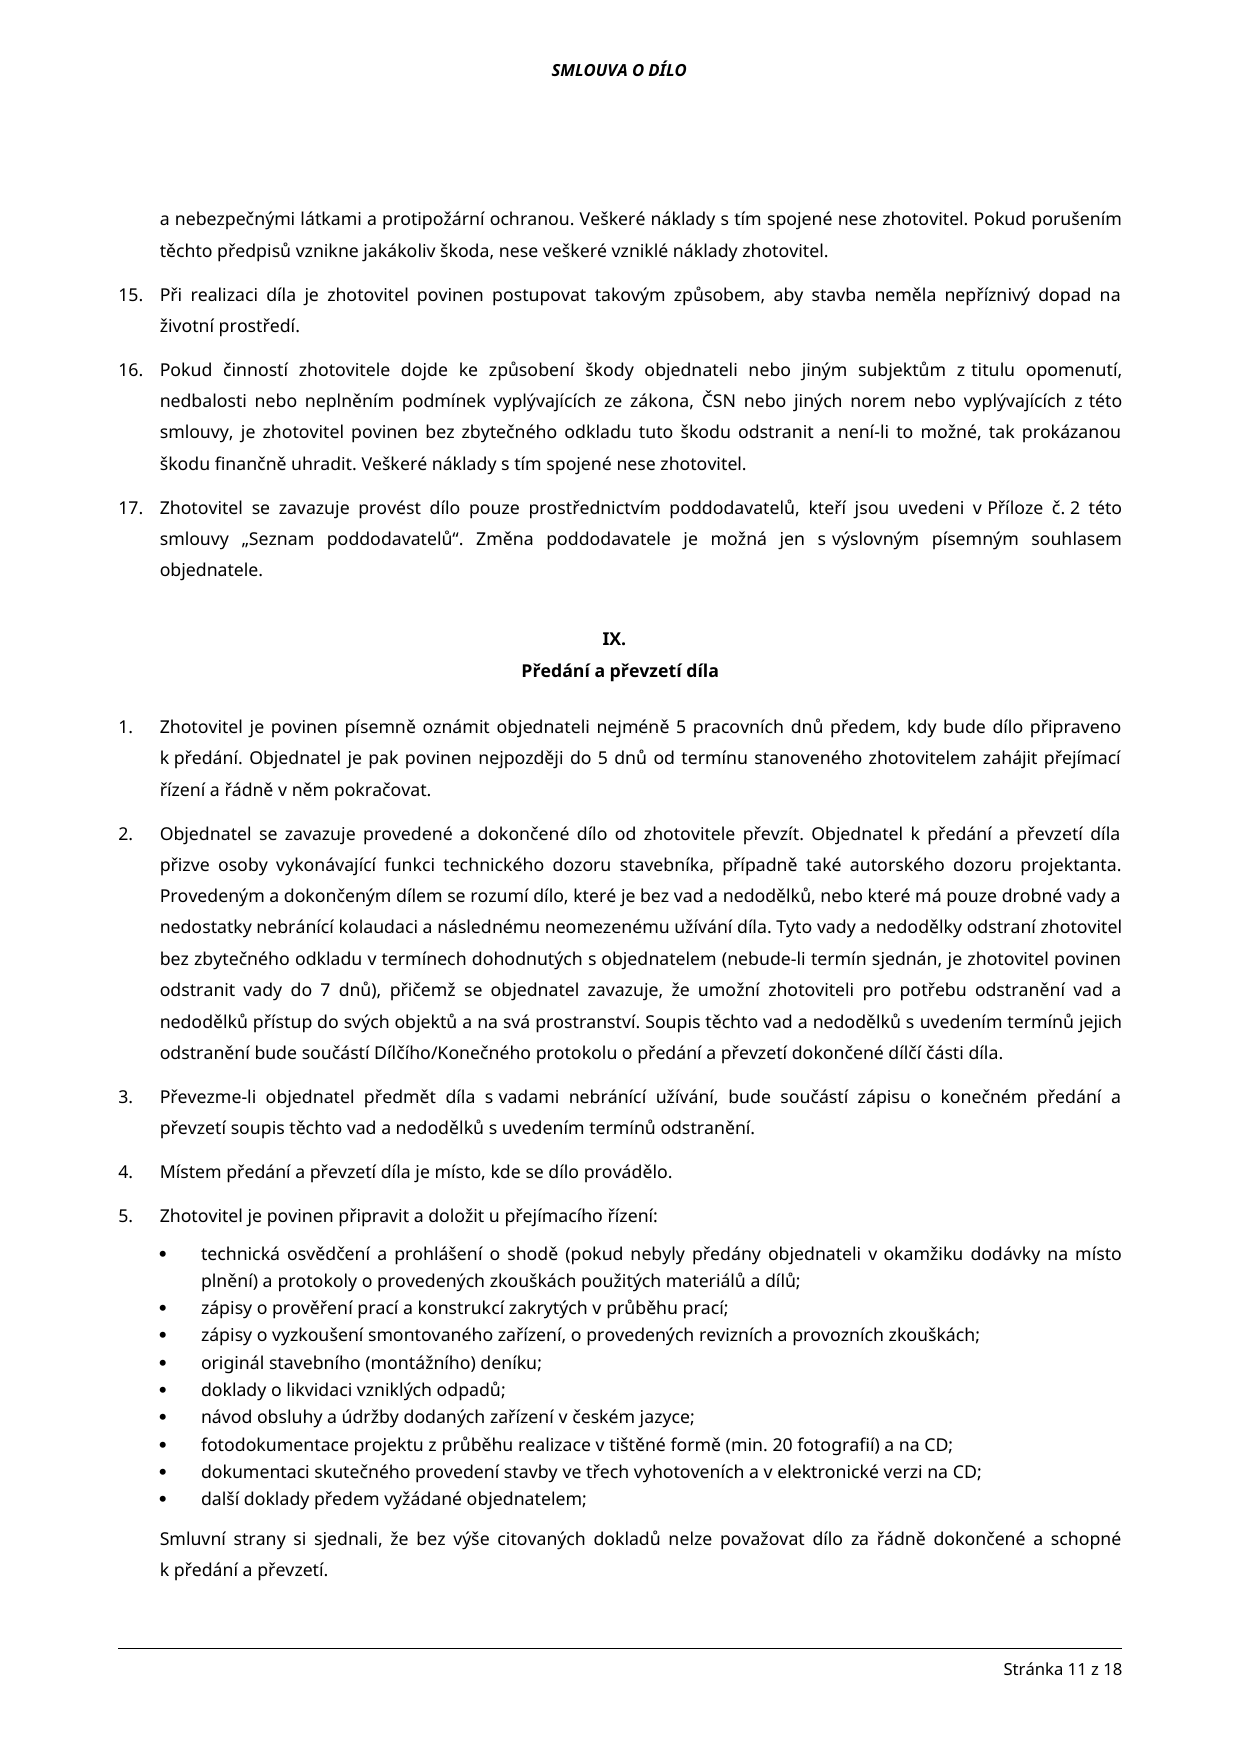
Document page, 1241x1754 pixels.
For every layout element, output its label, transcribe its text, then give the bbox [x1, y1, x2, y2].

text další doklady předem vyžádané objednatelem; [159, 1487, 1122, 1511]
text fotodokumentace projektu z průběhu realizace v tištěné formě (min. 20 fotografií) a na CD; [159, 1432, 1122, 1456]
text technická osvědčení a prohlášení o shodě (pokud nebyly předány objednateli v okamžiku dodávky na místo plnění) a protokoly o provedených zkouškách použitých materiálů a dílů; [159, 1241, 1122, 1292]
text Pokud činností zhotovitele dojde ke způsobení škody objednateli nebo jiným subjektům z titulu opomenutí, nedbalosti nebo neplněním podmínek vyplývajících ze zákona, ČSN nebo jiných norem nebo vyplývajících z této smlouvy, je zhotovitel povinen bez zbytečného odkladu tuto škodu odstranit a není-li to možné, tak prokázanou škodu finančně uhradit. Veškeré náklady s tím spojené nese zhotovitel. [118, 357, 1122, 475]
text Zhotovitel je povinen připravit a doložit u přejímacího řízení: [118, 1203, 1122, 1227]
text originál stavebního (montážního) deníku; [159, 1350, 1122, 1374]
text Při realizaci díla je zhotovitel povinen postupovat takovým způsobem, aby stavba neměla nepříznivý dopad na životní prostředí. [118, 282, 1122, 337]
text zápisy o vyzkoušení smontovaného zařízení, o provedených revizních a provozních zkouškách; [159, 1323, 1122, 1347]
text zápisy o prověření prací a konstrukcí zakrytých v průběhu prací; [159, 1296, 1122, 1320]
text návod obsluhy a údržby dodaných zařízení v českém jazyce; [159, 1405, 1122, 1429]
text Převezme-li objednatel předmět díla s vadami nebránící užívání, bude součástí zápisu o konečném předání a převzetí soupis těchto vad a nedodělků s uvedením termínů odstranění. [118, 1084, 1122, 1140]
text Smluvní strany si sjednali, že bez výše citovaných dokladů nelze považovat dílo za řádně dokončené a schopné k předání a převzetí. [159, 1526, 1122, 1582]
text Zhotovitel je povinen písemně oznámit objednateli nejméně 5 pracovních dnů předem, kdy bude dílo připraveno k předání. Objednatel je pak povinen nejpozději do 5 dnů od termínu stanoveného zhotovitelem zahájit přejímací řízení a řádně v něm pokračovat. [118, 714, 1122, 801]
text Objednatel se zavazuje provedené a dokončené dílo od zhotovitele převzít. Objednatel k předání a převzetí díla přizve osoby vykonávající funkci technického dozoru stavebníka, případně také autorského dozoru projektanta. Provedeným a dokončeným dílem se rozumí dílo, které je bez vad a nedodělků, nebo které má pouze drobné vady a nedostatky nebránící kolaudaci a následnému neomezenému užívání díla. Tyto vady a nedodělky odstraní zhotovitel bez zbytečného odkladu v termínech dohodnutých s objednatelem (nebude-li termín sjednán, je zhotovitel povinen odstranit vady do 7 dnů), přičemž se objednatel zavazuje, že umožní zhotoviteli pro potřebu odstranění vad a nedodělků přístup do svých objektů a na svá prostranství. Soupis těchto vad a nedodělků s uvedením termínů jejich odstranění bude součástí Dílčího/Konečného protokolu o předání a převzetí dokončené dílčí části díla. [118, 821, 1122, 1064]
text dokumentaci skutečného provedení stavby ve třech vyhotoveních a v elektronické verzi na CD; [159, 1459, 1122, 1483]
text doklady o likvidaci vzniklých odpadů; [159, 1377, 1122, 1402]
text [118, 207, 1122, 262]
text Místem předání a převzetí díla je místo, kde se dílo provádělo. [118, 1159, 1122, 1184]
text Zhotovitel se zavazuje provést dílo pouze prostřednictvím poddodavatelů, kteří jsou uvedeni v Příloze č. 2 této smlouvy „Seznam poddodavatelů“. Změna poddodavatele je možná jen s výslovným písemným souhlasem objednatele. [118, 495, 1122, 582]
text Předání a převzetí díla [118, 658, 1122, 682]
